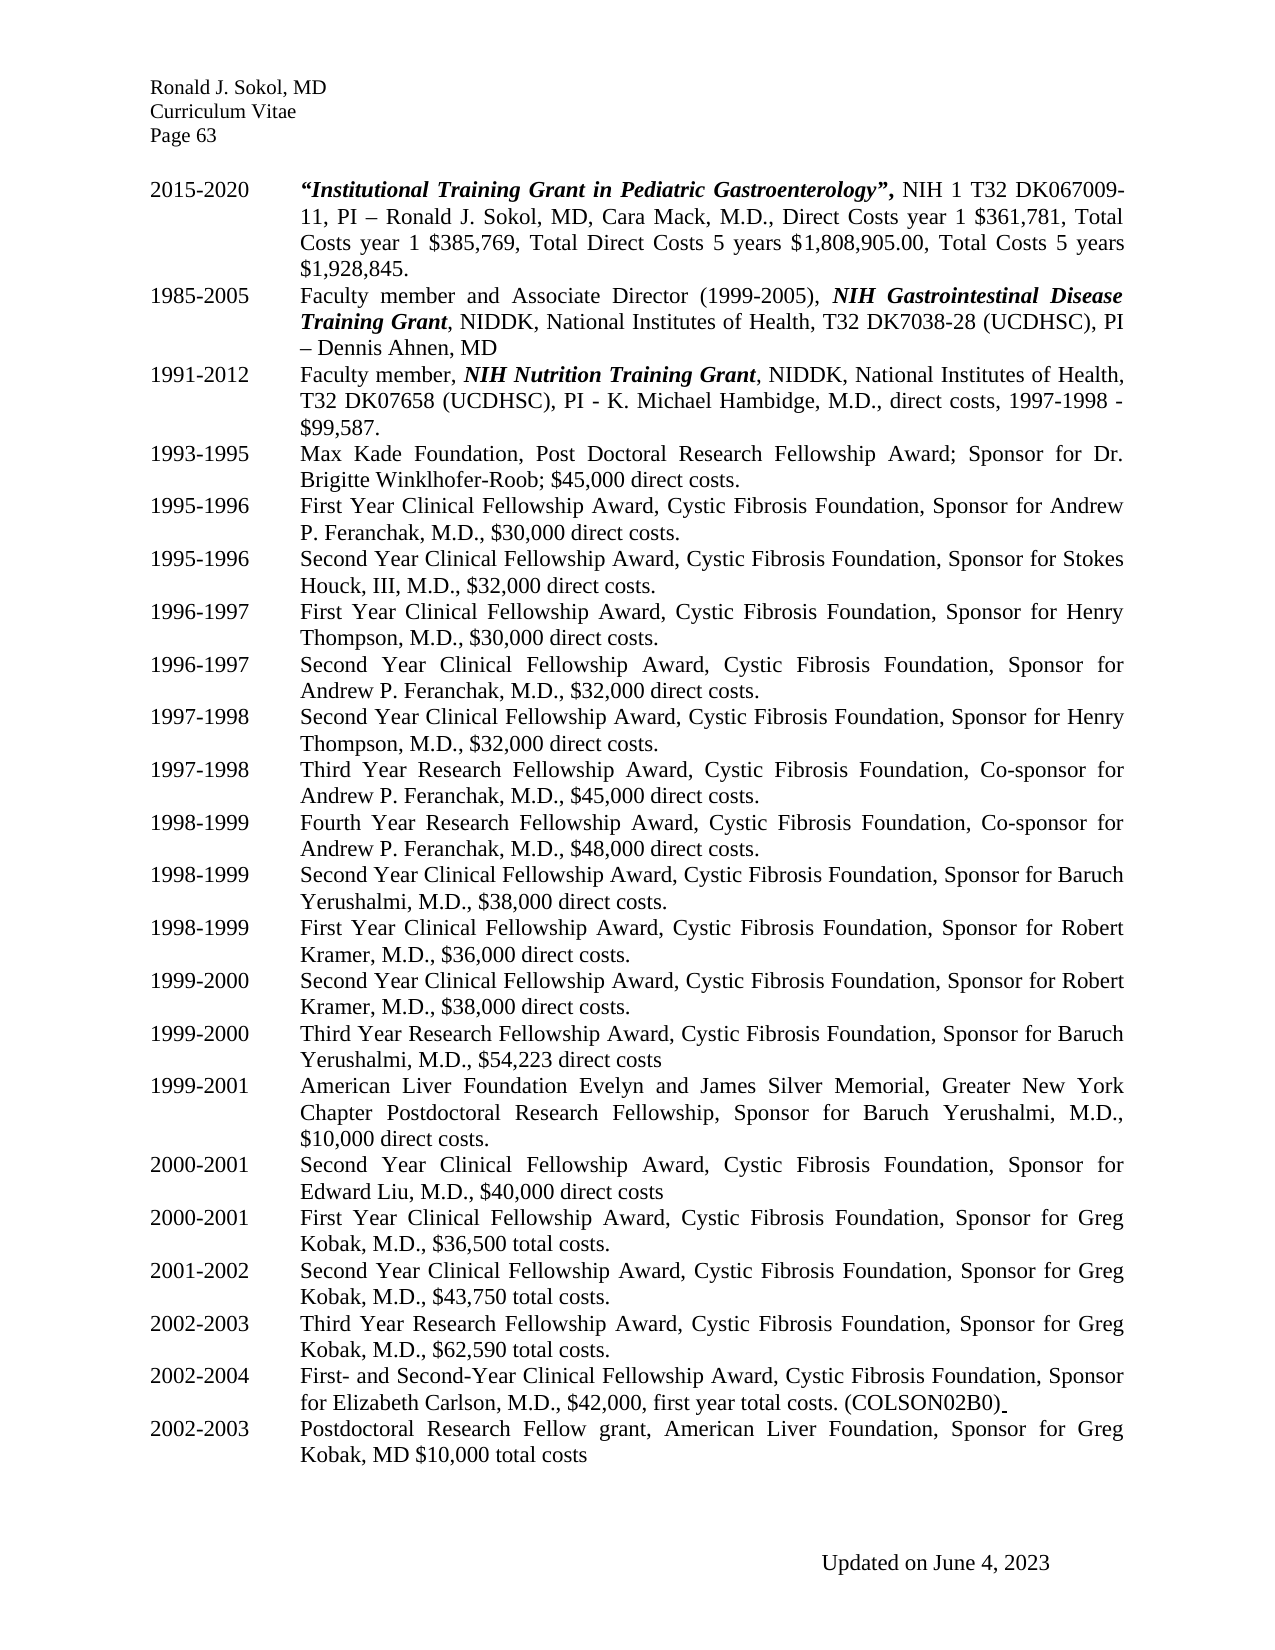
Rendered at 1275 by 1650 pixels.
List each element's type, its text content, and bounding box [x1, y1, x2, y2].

text 1996-1997 First Year Clinical Fellowship Award, Cystic Fibrosis Foundation, Sponsor for Henry Thompson, M.D., $30,000 direct costs. [150, 598, 1125, 651]
text 1993-1995 Max Kade Foundation, Post Doctoral Research Fellowship Award; Sponsor for Dr. Brigitte Winklhofer-Roob; $45,000 direct costs. [150, 440, 1125, 493]
list Second Year Clinical Fellowship Award, Cystic Fibrosis Foundation, Sponsor for Greg Kobak, M.D., $43,750 total costs. [150, 1257, 1125, 1309]
text 1998-1999 First Year Clinical Fellowship Award, Cystic Fibrosis Foundation, Sponsor for Robert Kramer, M.D., $36,000 direct costs. [150, 914, 1125, 967]
list Third Year Research Fellowship Award, Cystic Fibrosis Foundation, Sponsor for Baruch Yerushalmi, M.D., $54,223 direct costs [150, 1020, 1125, 1072]
text 2002-2004 First- and Second-Year Clinical Fellowship Award, Cystic Fibrosis Foundation, Sponsor for Elizabeth Carlson, M.D., $42,000, first year total costs. (COLSON02B0) [150, 1362, 1125, 1415]
text 1985-2005 Faculty member and Associate Director (1999-2005), NIH Gastrointestinal Disease Training Grant, NIDDK, National Institutes of Health, T32 DK7038-28 (UCDHSC), PI – Dennis Ahnen, MD [150, 282, 1125, 361]
text 1998-1999 Fourth Year Research Fellowship Award, Cystic Fibrosis Foundation, Co-sponsor for Andrew P. Feranchak, M.D., $48,000 direct costs. [150, 809, 1125, 862]
text 1998-1999 Second Year Clinical Fellowship Award, Cystic Fibrosis Foundation, Sponsor for Baruch Yerushalmi, M.D., $38,000 direct costs. [150, 862, 1125, 914]
text 2015-2020 “Institutional Training Grant in Pediatric Gastroenterology”, NIH 1 T32 DK067009-11, PI – Ronald J. Sokol, MD, Cara Mack, M.D., Direct Costs year 1 $361,781, Total Costs year 1 $385,769, Total Direct Costs 5 years $1,808,905.00, Total Costs 5 years $1,928,845. [150, 176, 1125, 282]
list First Year Clinical Fellowship Award, Cystic Fibrosis Foundation, Sponsor for Greg Kobak, M.D., $36,500 total costs. [150, 1204, 1125, 1257]
list Postdoctoral Research Fellow grant, American Liver Foundation, Sponsor for Greg Kobak, MD $10,000 total costs [150, 1415, 1125, 1468]
list Second Year Clinical Fellowship Award, Cystic Fibrosis Foundation, Sponsor for Edward Liu, M.D., $40,000 direct costs [150, 1151, 1125, 1204]
text 1995-1996 First Year Clinical Fellowship Award, Cystic Fibrosis Foundation, Sponsor for Andrew P. Feranchak, M.D., $30,000 direct costs. [150, 493, 1125, 545]
list American Liver Foundation Evelyn and James Silver Memorial, Greater New York Chapter Postdoctoral Research Fellowship, Sponsor for Baruch Yerushalmi, M.D., $10,000 direct costs. [150, 1072, 1125, 1151]
text 1991-2012 Faculty member, NIH Nutrition Training Grant, NIDDK, National Institutes of Health, T32 DK07658 (UCDHSC), PI - K. Michael Hambidge, M.D., direct costs, 1997-1998 - $99,587. [150, 361, 1125, 440]
text 1997-1998 Third Year Research Fellowship Award, Cystic Fibrosis Foundation, Co-sponsor for Andrew P. Feranchak, M.D., $45,000 direct costs. [150, 756, 1125, 809]
text 1996-1997 Second Year Clinical Fellowship Award, Cystic Fibrosis Foundation, Sponsor for Andrew P. Feranchak, M.D., $32,000 direct costs. [150, 651, 1125, 703]
text 1997-1998 Second Year Clinical Fellowship Award, Cystic Fibrosis Foundation, Sponsor for Henry Thompson, M.D., $32,000 direct costs. [150, 703, 1125, 756]
list Third Year Research Fellowship Award, Cystic Fibrosis Foundation, Sponsor for Greg Kobak, M.D., $62,590 total costs. [150, 1309, 1125, 1362]
list Second Year Clinical Fellowship Award, Cystic Fibrosis Foundation, Sponsor for Robert Kramer, M.D., $38,000 direct costs. [150, 967, 1125, 1020]
text 1995-1996 Second Year Clinical Fellowship Award, Cystic Fibrosis Foundation, Sponsor for Stokes Houck, III, M.D., $32,000 direct costs. [150, 545, 1125, 598]
